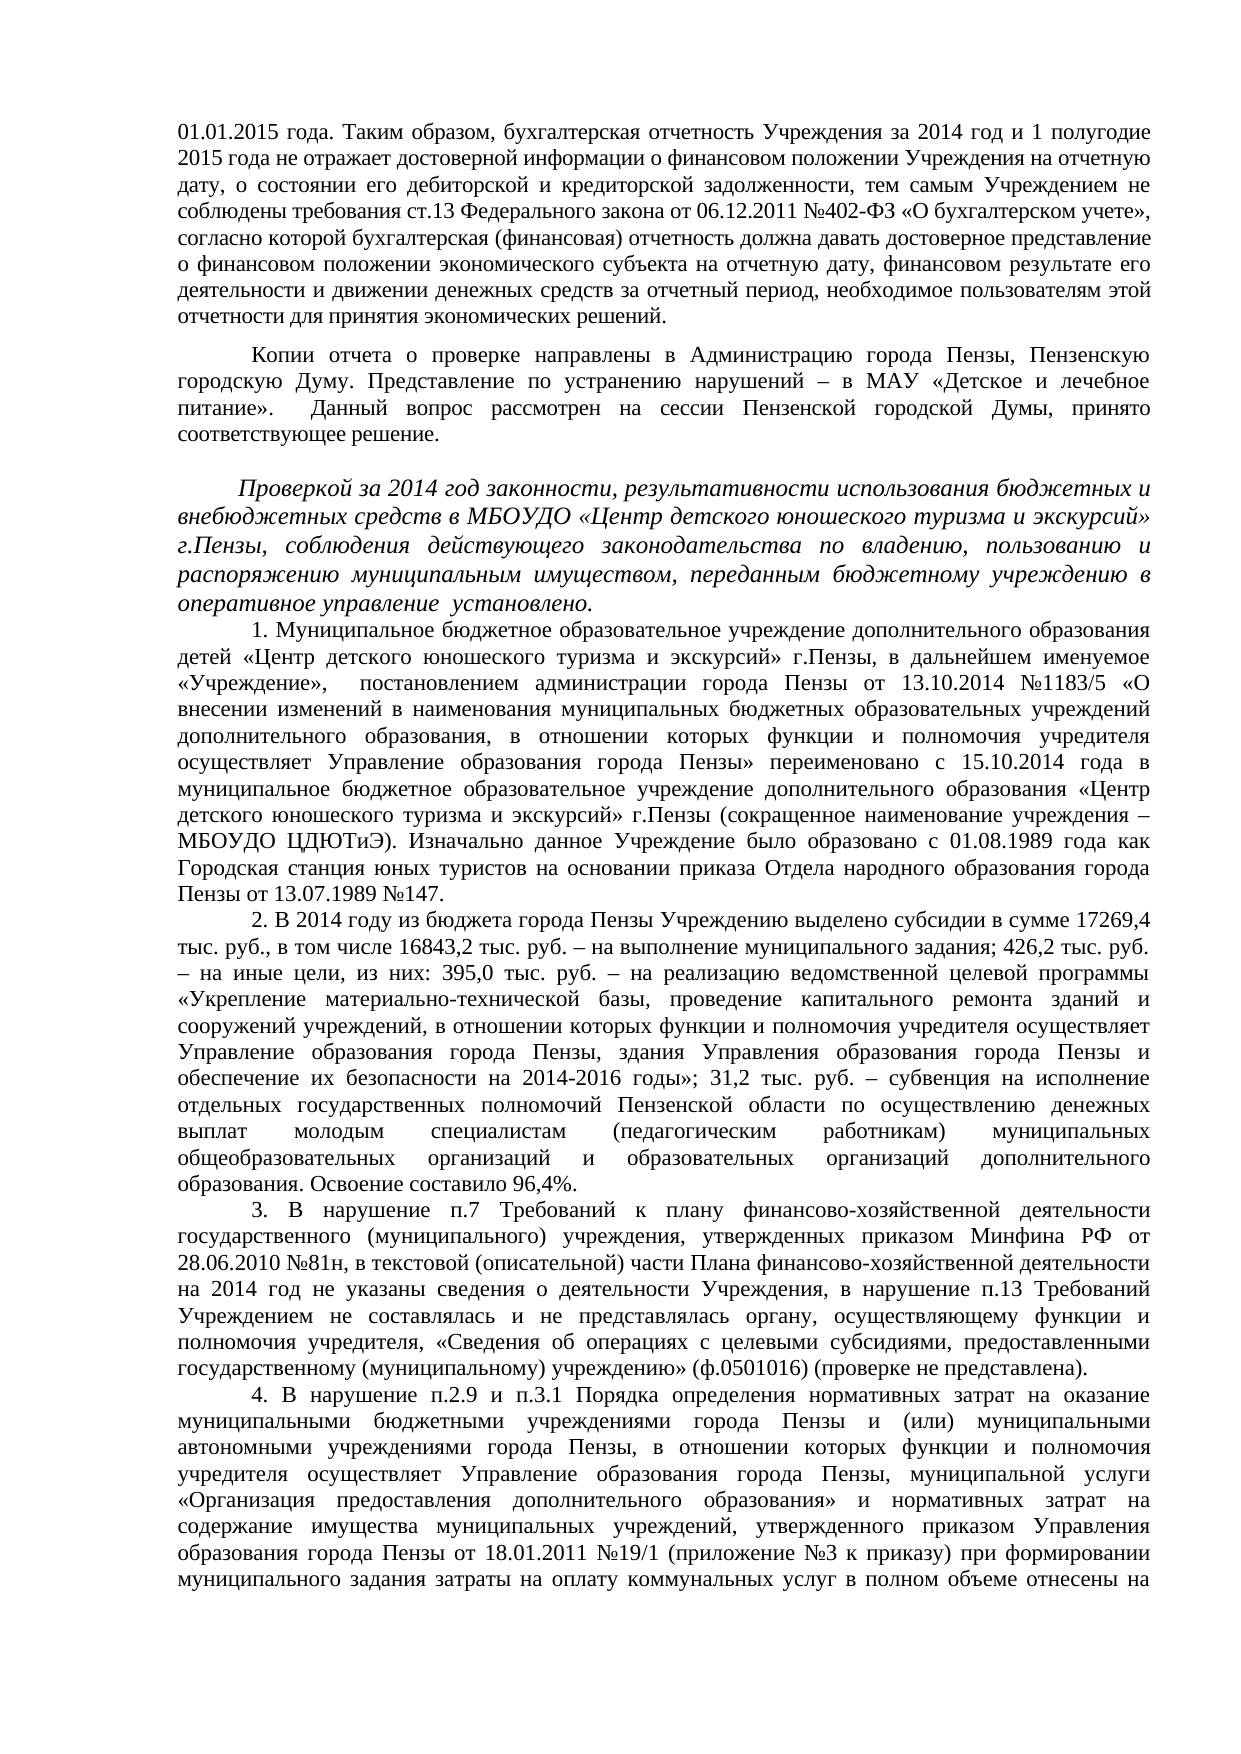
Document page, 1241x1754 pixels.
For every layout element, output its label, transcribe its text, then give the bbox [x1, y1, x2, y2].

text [177, 1381, 1152, 1592]
text Копии отчета о проверке направлены в Администрацию города Пензы, Пензенскую городскую Думу. Представление по устранению нарушений – в МАУ «Детское и лечебное питание». Данный вопрос рассмотрен на сессии Пензенской городской Думы, принято соответствующее решение. [177, 341, 1152, 446]
text 3. В нарушение п.7 Требований к плану финансово-хозяйственной деятельности государственного (муниципального) учреждения, утвержденных приказом Минфина РФ от 28.06.2010 №81н, в текстовой (описательной) части Плана финансово-хозяйственной деятельности на 2014 год не указаны сведения о деятельности Учреждения, в нарушение п.13 Требований Учреждением не составлялась и не представлялась органу, осуществляющему функции и полномочия учредителя, «Сведения об операциях с целевыми субсидиями, предоставленными государственному (муниципальному) учреждению» (ф.0501016) (проверке не представлена). [177, 1196, 1152, 1381]
text 2. В 2014 году из бюджета города Пензы Учреждению выделено субсидии в сумме 17269,4 тыс. руб., в том числе 16843,2 тыс. руб. – на выполнение муниципального задания; 426,2 тыс. руб. – на иные цели, из них: 395,0 тыс. руб. – на реализацию ведомственной целевой программы «Укрепление материально-технической базы, проведение капитального ремонта зданий и сооружений учреждений, в отношении которых функции и полномочия учредителя осуществляет Управление образования города Пензы, здания Управления образования города Пензы и обеспечение их безопасности на 2014-2016 годы»; 31,2 тыс. руб. – субвенция на исполнение отдельных государственных полномочий Пензенской области по осуществлению денежных выплат молодым специалистам (педагогическим работникам) муниципальных общеобразовательных организаций и образовательных организаций дополнительного образования. Освоение составило 96,4%. [177, 906, 1152, 1196]
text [177, 118, 1152, 329]
text 1. Муниципальное бюджетное образовательное учреждение дополнительного образования детей «Центр детского юношеского туризма и экскурсий» г.Пензы, в дальнейшем именуемое «Учреждение», постановлением администрации города Пензы от 13.10.2014 №1183/5 «О внесении изменений в наименования муниципальных бюджетных образовательных учреждений дополнительного образования, в отношении которых функции и полномочия учредителя осуществляет Управление образования города Пензы» переименовано с 15.10.2014 года в муниципальное бюджетное образовательное учреждение дополнительного образования «Центр детского юношеского туризма и экскурсий» г.Пензы (сокращенное наименование учреждения – МБОУДО ЦДЮТиЭ). Изначально данное Учреждение было образовано с 01.08.1989 года как Городская станция юных туристов на основании приказа Отдела народного образования города Пензы от 13.07.1989 №147. [177, 616, 1152, 906]
text Проверкой за 2014 год законности, результативности использования бюджетных и внебюджетных средств в МБОУДО «Центр детского юношеского туризма и экскурсий» г.Пензы, соблюдения действующего законодательства по владению, пользованию и распоряжению муниципальным имуществом, переданным бюджетному учреждению в оперативное управление установлено. [177, 473, 1152, 616]
